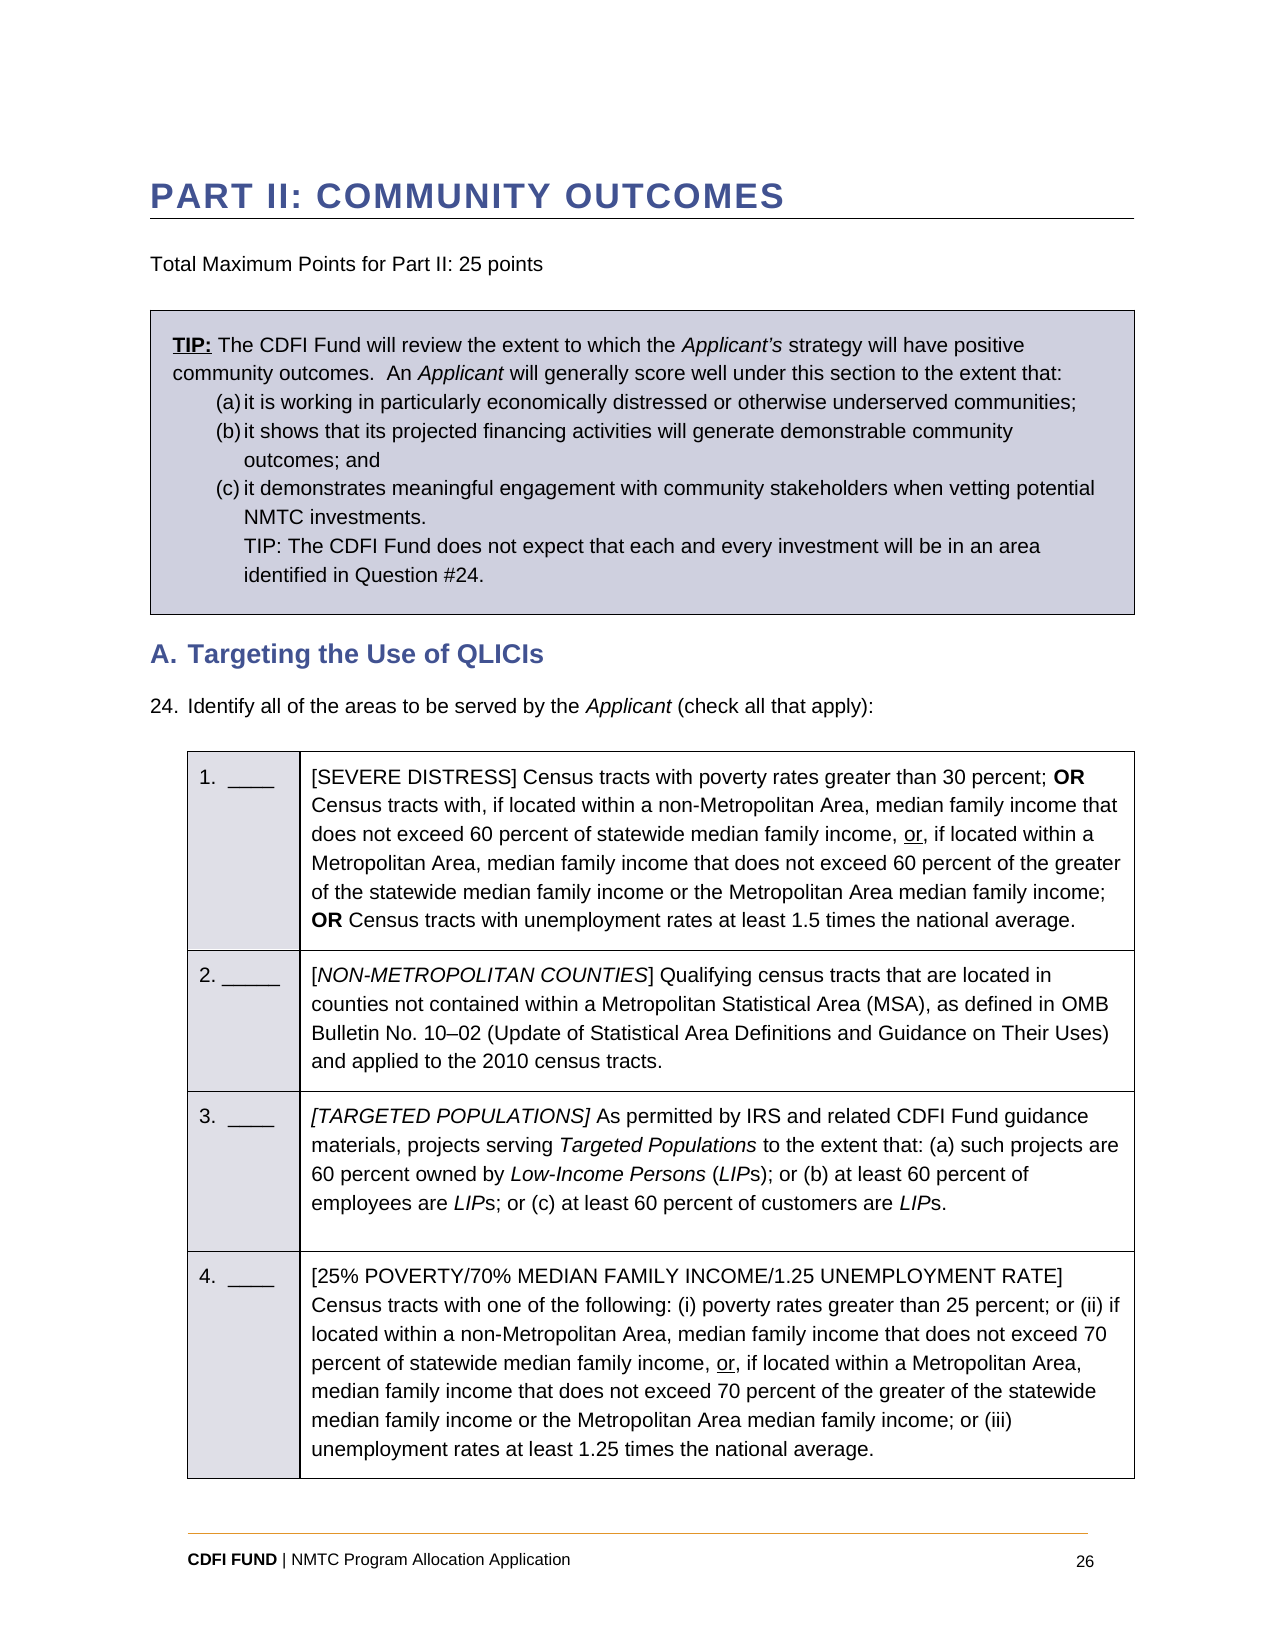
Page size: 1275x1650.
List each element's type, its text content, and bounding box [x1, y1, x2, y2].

table_header [SEVERE DISTRESS] Census tracts with poverty rates greater than 30 percent; OR Census tracts with, if located within a non-Metropolitan Area, median family income that does not exceed 60 percent of statewide median family income, or, if located within a Metropolitan Area, median family income that does not exceed 60 percent of the greater of the statewide median family income or the Metropolitan Area median family income; OR Census tracts with unemployment rates at least 1.5 times the national average. [301, 752, 1134, 949]
table_cell [TARGETED POPULATIONS] As permitted by IRS and related CDFI Fund guidance materials, projects serving Targeted Populations to the extent that: (a) such projects are 60 percent owned by Low-Income Persons (LIPs); or (b) at least 60 percent of employees are LIPs; or (c) at least 60 percent of customers are LIPs. [301, 1092, 1134, 1251]
table_cell 4. ____ [188, 1252, 299, 1478]
table_header TIP: The CDFI Fund will review the extent to which the Applicant’s strategy will have positive community outcomes. An Applicant will generally score well under this section to the extent that: it is working in particularly economically distressed or otherwise underserved communities; it shows that its projected financing activities will generate demonstrable community outcomes; and it demonstrates meaningful engagement with community stakeholders when vetting potential NMTC investments. TIP: The CDFI Fund does not expect that each and every investment will be in an area identified in Question #24. [151, 311, 1134, 614]
table_cell 2. _____ [188, 951, 299, 1091]
table_cell [25% POVERTY/70% MEDIAN FAMILY INCOME/1.25 UNEMPLOYMENT RATE] Census tracts with one of the following: (i) poverty rates greater than 25 percent; or (ii) if located within a non-Metropolitan Area, median family income that does not exceed 70 percent of statewide median family income, or, if located within a Metropolitan Area, median family income that does not exceed 70 percent of the greater of the statewide median family income or the Metropolitan Area median family income; or (iii) unemployment rates at least 1.25 times the national average. [301, 1252, 1134, 1478]
list Targeting the Use of QLICIs [150, 638, 1134, 669]
subtitle Part II: Community Outcomes [150, 175, 1134, 218]
table_cell [NON-METROPOLITAN COUNTIES] Qualifying census tracts that are located in counties not contained within a Metropolitan Statistical Area (MSA), as defined in OMB Bulletin No. 10–02 (Update of Statistical Area Definitions and Guidance on Their Uses) and applied to the 2010 census tracts. [301, 951, 1134, 1091]
table_header 1. ____ [188, 752, 299, 949]
text Total Maximum Points for Part II: 25 points [150, 252, 1134, 276]
table_cell 3. ____ [188, 1092, 299, 1251]
list Identify all of the areas to be served by the Applicant (check all that apply): [150, 693, 1134, 717]
